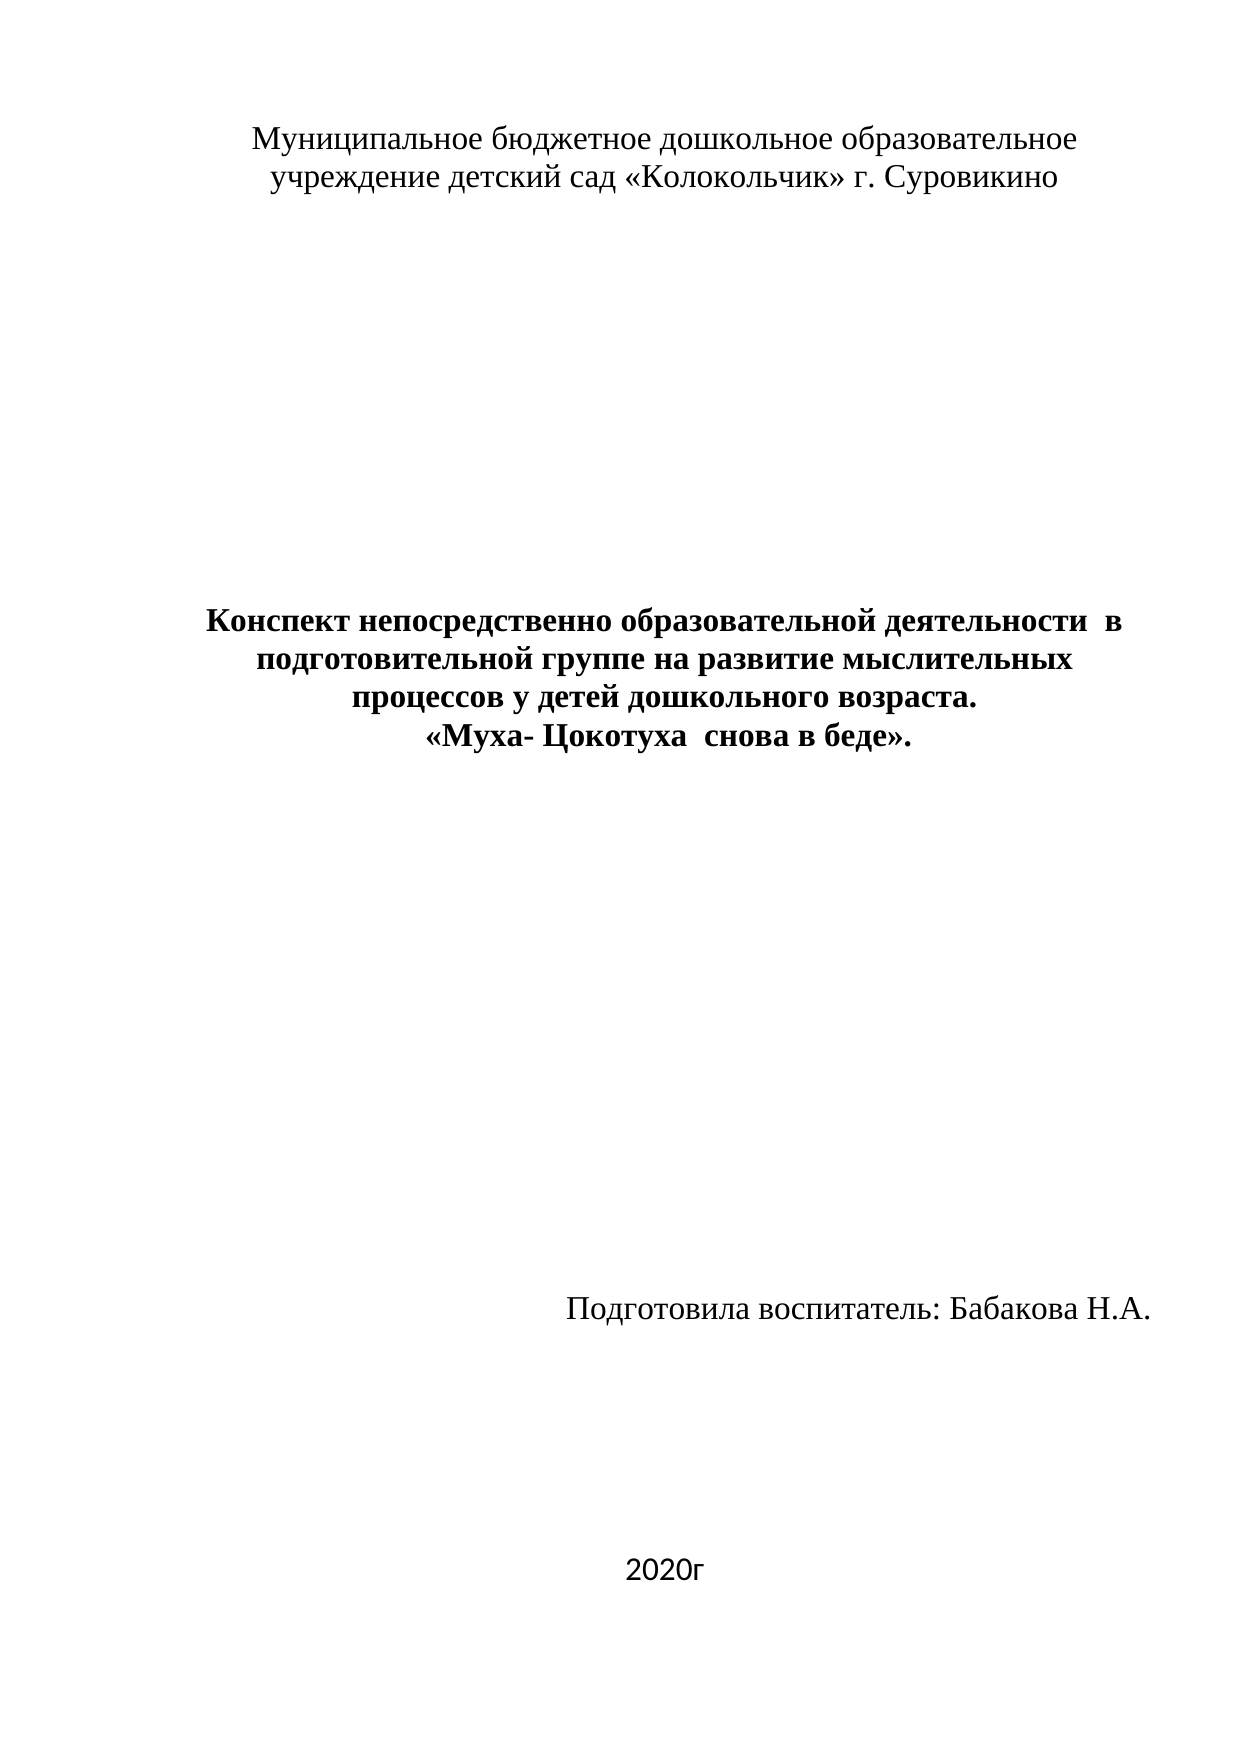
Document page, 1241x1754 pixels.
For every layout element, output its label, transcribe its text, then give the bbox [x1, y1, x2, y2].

text Подготовила воспитатель: Бабакова Н.А. [177, 1288, 1152, 1327]
text Муниципальное бюджетное дошкольное образовательное учреждение детский сад «Колокольчик» г. Суровикино [177, 118, 1152, 195]
text 2020г [177, 1548, 1152, 1589]
text Конспект непосредственно образовательной деятельности в подготовительной группе на развитие мыслительных процессов у детей дошкольного возраста. «Муха- Цокотуха снова в беде». [177, 600, 1152, 820]
